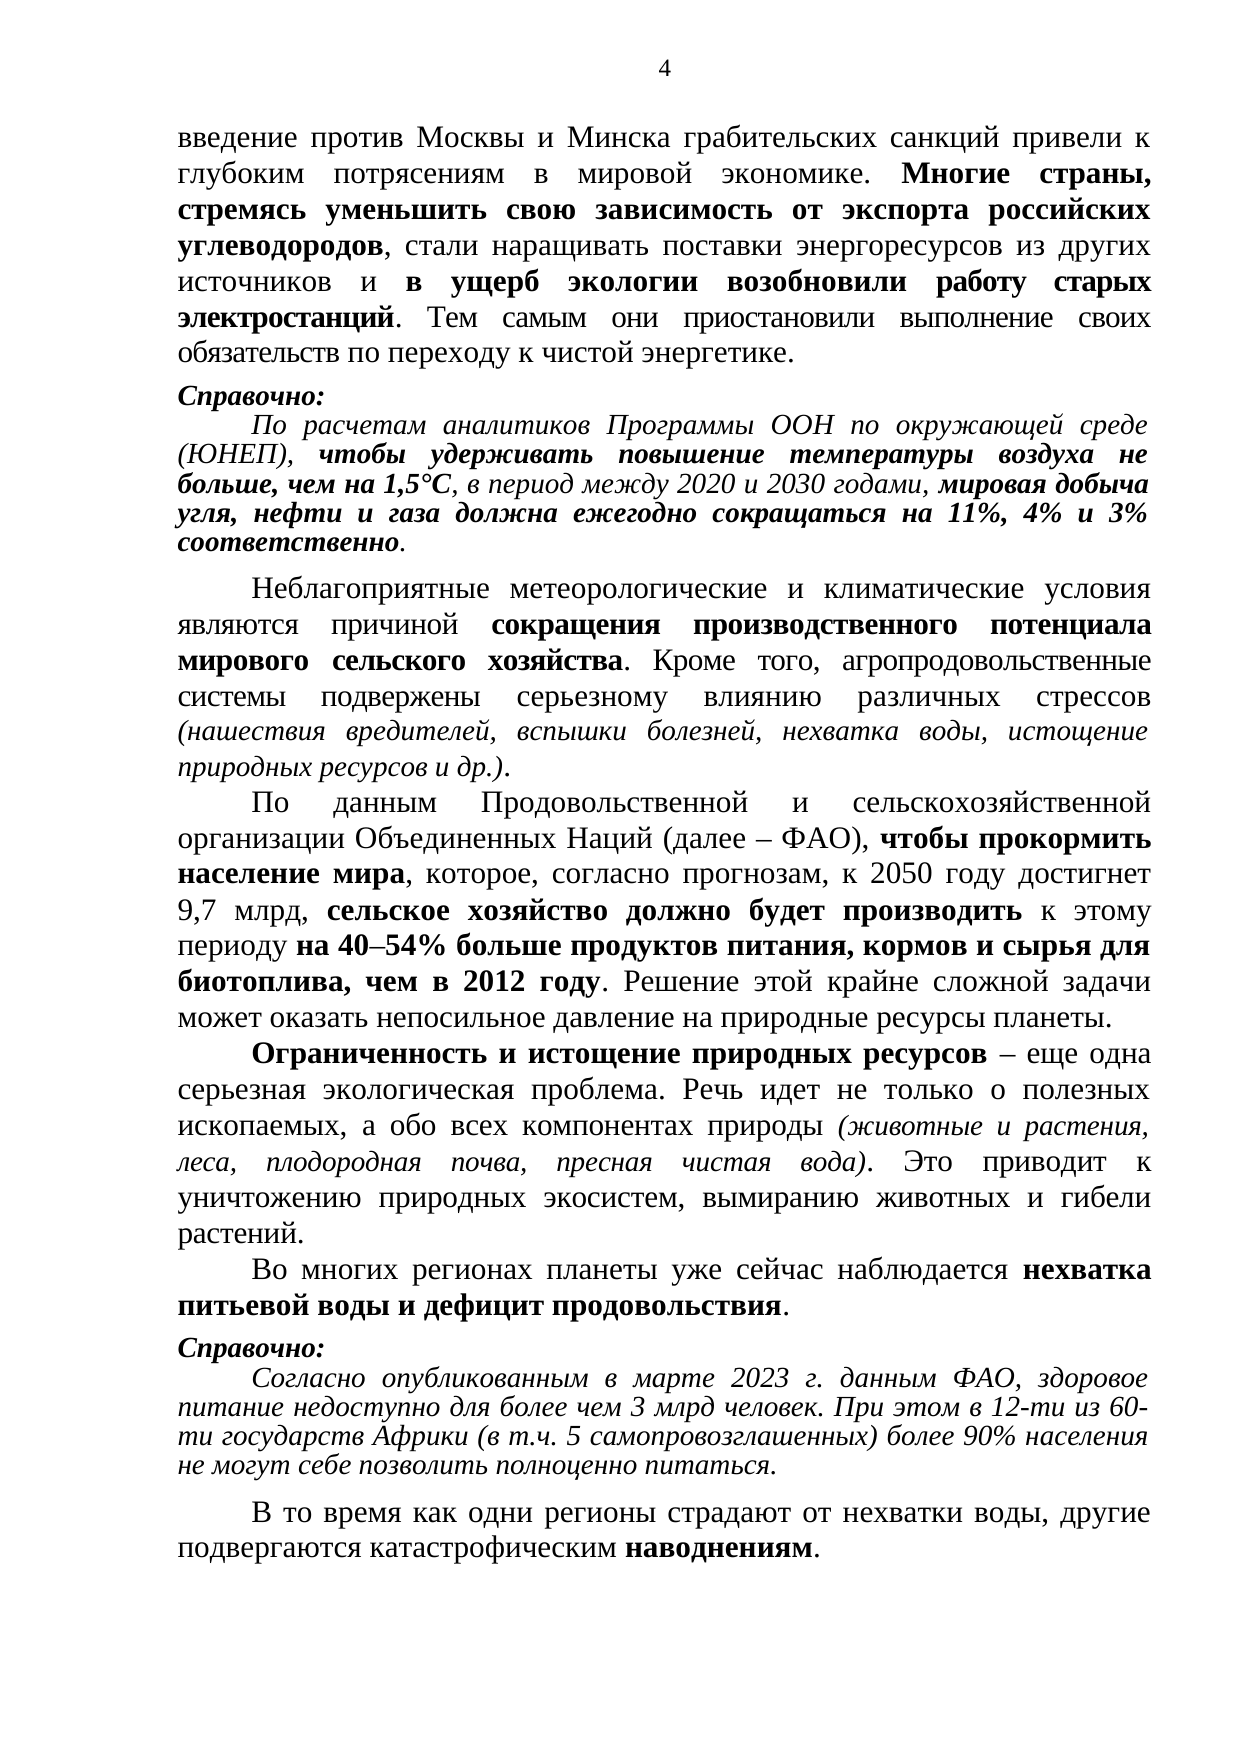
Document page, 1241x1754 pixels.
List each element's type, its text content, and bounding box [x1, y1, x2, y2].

text Справочно: [177, 382, 1152, 411]
text Ограниченность и истощение природных ресурсов – еще одна серьезная экологическая проблема. Речь идет не только о полезных ископаемых, а обо всех компонентах природы (животные и растения, леса, плодородная почва, пресная чистая вода). Это приводит к уничтожению природных экосистем, вымиранию животных и гибели растений. [177, 1034, 1152, 1250]
text Во многих регионах планеты уже сейчас наблюдается нехватка питьевой воды и дефицит продовольствия. [177, 1250, 1152, 1322]
text Неблагоприятные метеорологические и климатические условия являются причиной сокращения производственного потенциала мирового сельского хозяйства. Кроме того, агропродовольственные системы подвержены серьезному влиянию различных стрессов (нашествия вредителей, вспышки болезней, нехватка воды, истощение природных ресурсов и др.). [177, 570, 1152, 783]
text Согласно опубликованным в марте 2023 г. данным ФАО, здоровое питание недоступно для более чем 3 млрд человек. При этом в 12-ти из 60-ти государств Африки (в т.ч. 5 самопровозглашенных) более 90% населения не могут себе позволить полноценно питаться. [177, 1364, 1152, 1480]
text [177, 118, 1152, 370]
text Справочно: [177, 1334, 1152, 1364]
text В то время как одни регионы страдают от нехватки воды, другие подвергаются катастрофическим наводнениям. [177, 1493, 1152, 1565]
text По расчетам аналитиков Программы ООН по окружающей среде (ЮНЕП), чтобы удерживать повышение температуры воздуха не больше, чем на 1,5°C, в период между 2020 и 2030 годами, мировая добыча угля, нефти и газа должна ежегодно сокращаться на 11%, 4% и 3% соответственно. [177, 411, 1152, 557]
text По данным Продовольственной и сельскохозяйственной организации Объединенных Наций (далее – ФАО), чтобы прокормить население мира, которое, согласно прогнозам, к 2050 году достигнет 9,7 млрд, сельское хозяйство должно будет производить к этому периоду на 40–54% больше продуктов питания, кормов и сырья для биотоплива, чем в 2012 году. Решение этой крайне сложной задачи может оказать непосильное давление на природные ресурсы планеты. [177, 783, 1152, 1034]
